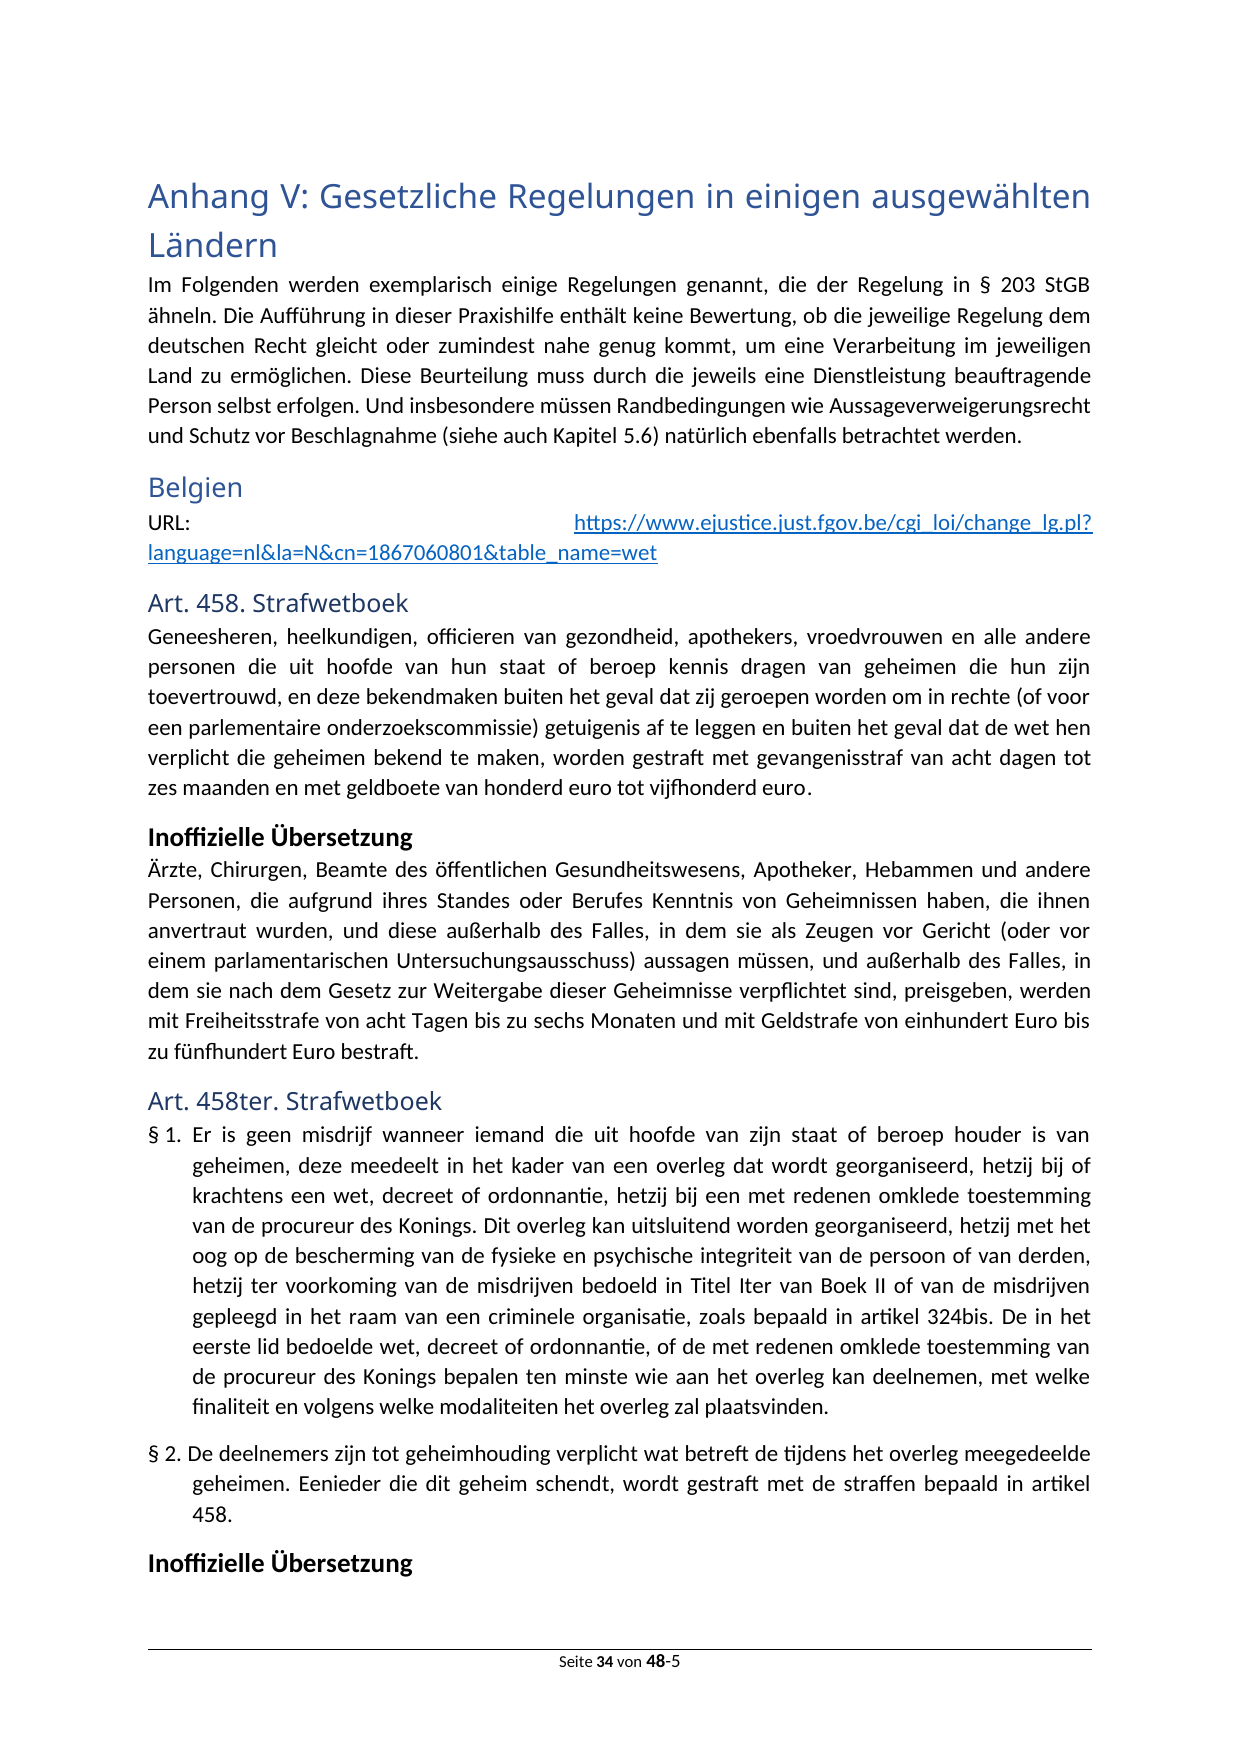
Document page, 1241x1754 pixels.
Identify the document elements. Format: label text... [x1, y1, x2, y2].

subtitle Belgien [148, 468, 1093, 505]
text Inoffizielle Übersetzung [148, 820, 1093, 853]
text § 1. Er is geen misdrijf wanneer iemand die uit hoofde van zijn staat of beroep houder is van geheimen, deze meedeelt in het kader van een overleg dat wordt georganiseerd, hetzij bij of krachtens een wet, decreet of ordonnantie, hetzij bij een met redenen omklede toestemming van de procureur des Konings. Dit overleg kan uitsluitend worden georganiseerd, hetzij met het oog op de bescherming van de fysieke en psychische integriteit van de persoon of van derden, hetzij ter voorkoming van de misdrijven bedoeld in Titel Iter van Boek II of van de misdrijven gepleegd in het raam van een criminele organisatie, zoals bepaald in artikel 324bis. De in het eerste lid bedoelde wet, decreet of ordonnantie, of de met redenen omklede toestemming van de procureur des Konings bepalen ten minste wie aan het overleg kan deelnemen, met welke finaliteit en volgens welke modaliteiten het overleg zal plaatsvinden. [148, 1121, 1093, 1420]
subtitle Anhang V: Gesetzliche Regelungen in einigen ausgewählten Ländern [148, 173, 1093, 267]
text Inoffizielle Übersetzung [148, 1547, 1093, 1579]
subtitle Art. 458. Strafwetboek [148, 585, 1093, 619]
text Geneesheren, heelkundigen, officieren van gezondheid, apothekers, vroedvrouwen en alle andere personen die uit hoofde van hun staat of beroep kennis dragen van geheimen die hun zijn toevertrouwd, en deze bekendmaken buiten het geval dat zij geroepen worden om in rechte (of voor een parlementaire onderzoekscommissie) getuigenis af te leggen en buiten het geval dat de wet hen verplicht die geheimen bekend te maken, worden gestraft met gevangenisstraf van acht dagen tot zes maanden en met geldboete van honderd euro tot vijfhonderd euro. [148, 622, 1093, 801]
text Im Folgenden werden exemplarisch einige Regelungen genannt, die der Regelung in § 203 StGB ähneln. Die Aufführung in dieser Praxishilfe enthält keine Bewertung, ob die jeweilige Regelung dem deutschen Recht gleicht oder zumindest nahe genug kommt, um eine Verarbeitung im jeweiligen Land zu ermöglichen. Diese Beurteilung muss durch die jeweils eine Dienstleistung beauftragende Person selbst erfolgen. Und insbesondere müssen Randbedingungen wie Aussageverweigerungsrecht und Schutz vor Beschlagnahme (siehe auch Kapitel 5.6) natürlich ebenfalls betrachtet werden. [148, 271, 1093, 449]
text § 2. De deelnemers zijn tot geheimhouding verplicht wat betreft de tijdens het overleg meegedeelde geheimen. Eenieder die dit geheim schendt, wordt gestraft met de straffen bepaald in artikel 458. [148, 1439, 1093, 1528]
subtitle Art. 458ter. Strafwetboek [148, 1084, 1093, 1118]
text Ärzte, Chirurgen, Beamte des öffentlichen Gesundheitswesens, Apotheker, Hebammen und andere Personen, die aufgrund ihres Standes oder Berufes Kenntnis von Geheimnissen haben, die ihnen anvertraut wurden, und diese außerhalb des Falles, in dem sie als Zeugen vor Gericht (oder vor einem parlamentarischen Untersuchungsausschuss) aussagen müssen, und außerhalb des Falles, in dem sie nach dem Gesetz zur Weitergabe dieser Geheimnisse verpflichtet sind, preisgeben, werden mit Freiheitsstrafe von acht Tagen bis zu sechs Monaten und mit Geldstrafe von einhundert Euro bis zu fünfhundert Euro bestraft. [148, 856, 1093, 1065]
text URL: https://www.ejustice.just.fgov.be/cgi_loi/change_lg.pl?language=nl&la=N&cn=1867060801&table_name=wet [148, 508, 1093, 566]
